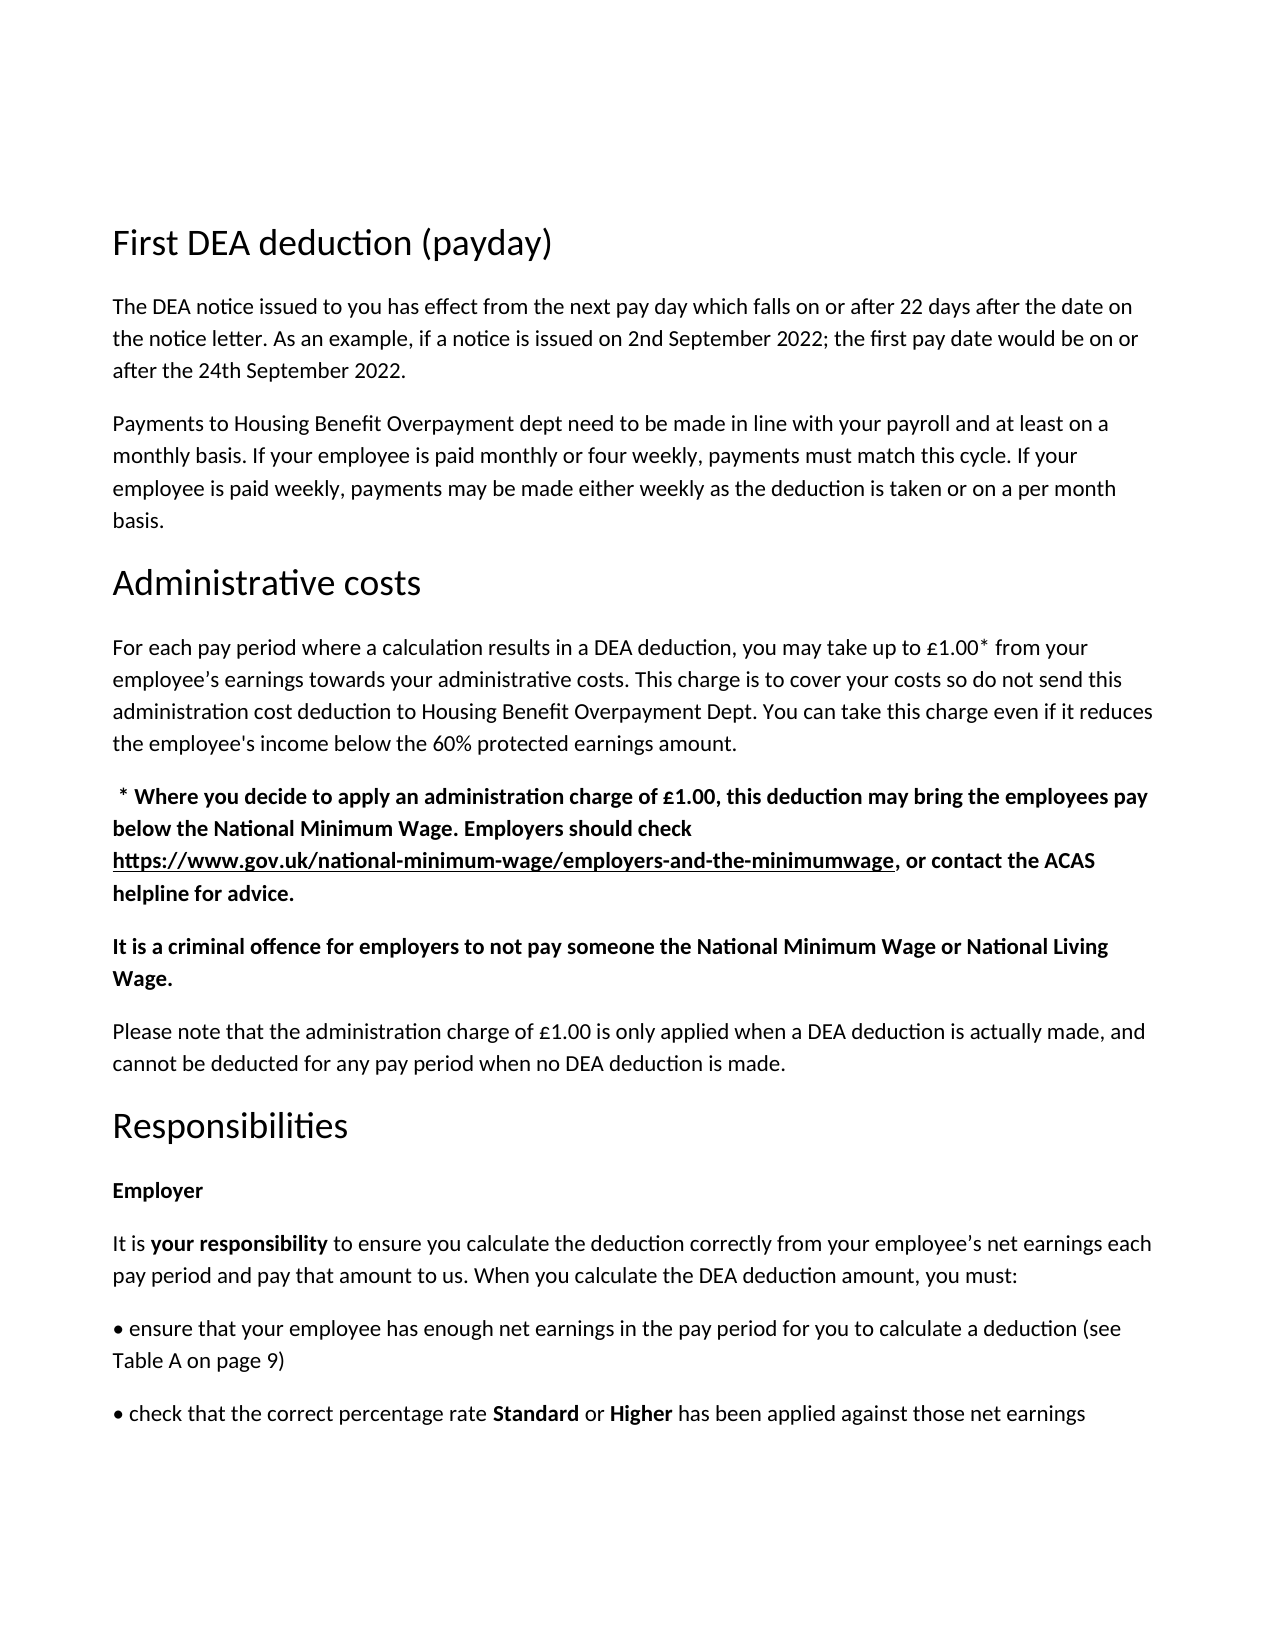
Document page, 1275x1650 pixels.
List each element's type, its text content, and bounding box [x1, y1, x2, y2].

text Payments to Housing Benefit Overpayment dept need to be made in line with your payroll and at least on a monthly basis. If your employee is paid monthly or four weekly, payments must match this cycle. If your employee is paid weekly, payments may be made either weekly as the deduction is taken or on a per month basis. [112, 409, 1162, 534]
text Administrative costs [112, 559, 1162, 605]
text It is a criminal offence for employers to not pay someone the National Minimum Wage or National Living Wage. [112, 932, 1162, 992]
text It is your responsibility to ensure you calculate the deduction correctly from your employee’s net earnings each pay period and pay that amount to us. When you calculate the DEA deduction amount, you must: [112, 1229, 1162, 1289]
text The DEA notice issued to you has effect from the next pay day which falls on or after 22 days after the date on the notice letter. As an example, if a notice is issued on 2nd September 2022; the first pay date would be on or after the 24th September 2022. [112, 292, 1162, 384]
text Please note that the administration charge of £1.00 is only applied when a DEA deduction is actually made, and cannot be deducted for any pay period when no DEA deduction is made. [112, 1017, 1162, 1077]
text • ensure that your employee has enough net earnings in the pay period for you to calculate a deduction (see Table A on page 9) [112, 1314, 1162, 1374]
text Employer [112, 1176, 1162, 1204]
text • check that the correct percentage rate Standard or Higher has been applied against those net earnings [112, 1399, 1162, 1427]
text First DEA deduction (payday) [112, 218, 1162, 264]
text For each pay period where a calculation results in a DEA deduction, you may take up to £1.00* from your employee’s earnings towards your administrative costs. This charge is to cover your costs so do not send this administration cost deduction to Housing Benefit Overpayment Dept. You can take this charge even if it reduces the employee's income below the 60% protected earnings amount. [112, 633, 1162, 757]
text * Where you decide to apply an administration charge of £1.00, this deduction may bring the employees pay below the National Minimum Wage. Employers should check https://www.gov.uk/national-minimum-wage/employers-and-the-minimumwage, or contact the ACAS helpline for advice. [112, 782, 1162, 907]
text Responsibilities [112, 1102, 1162, 1148]
